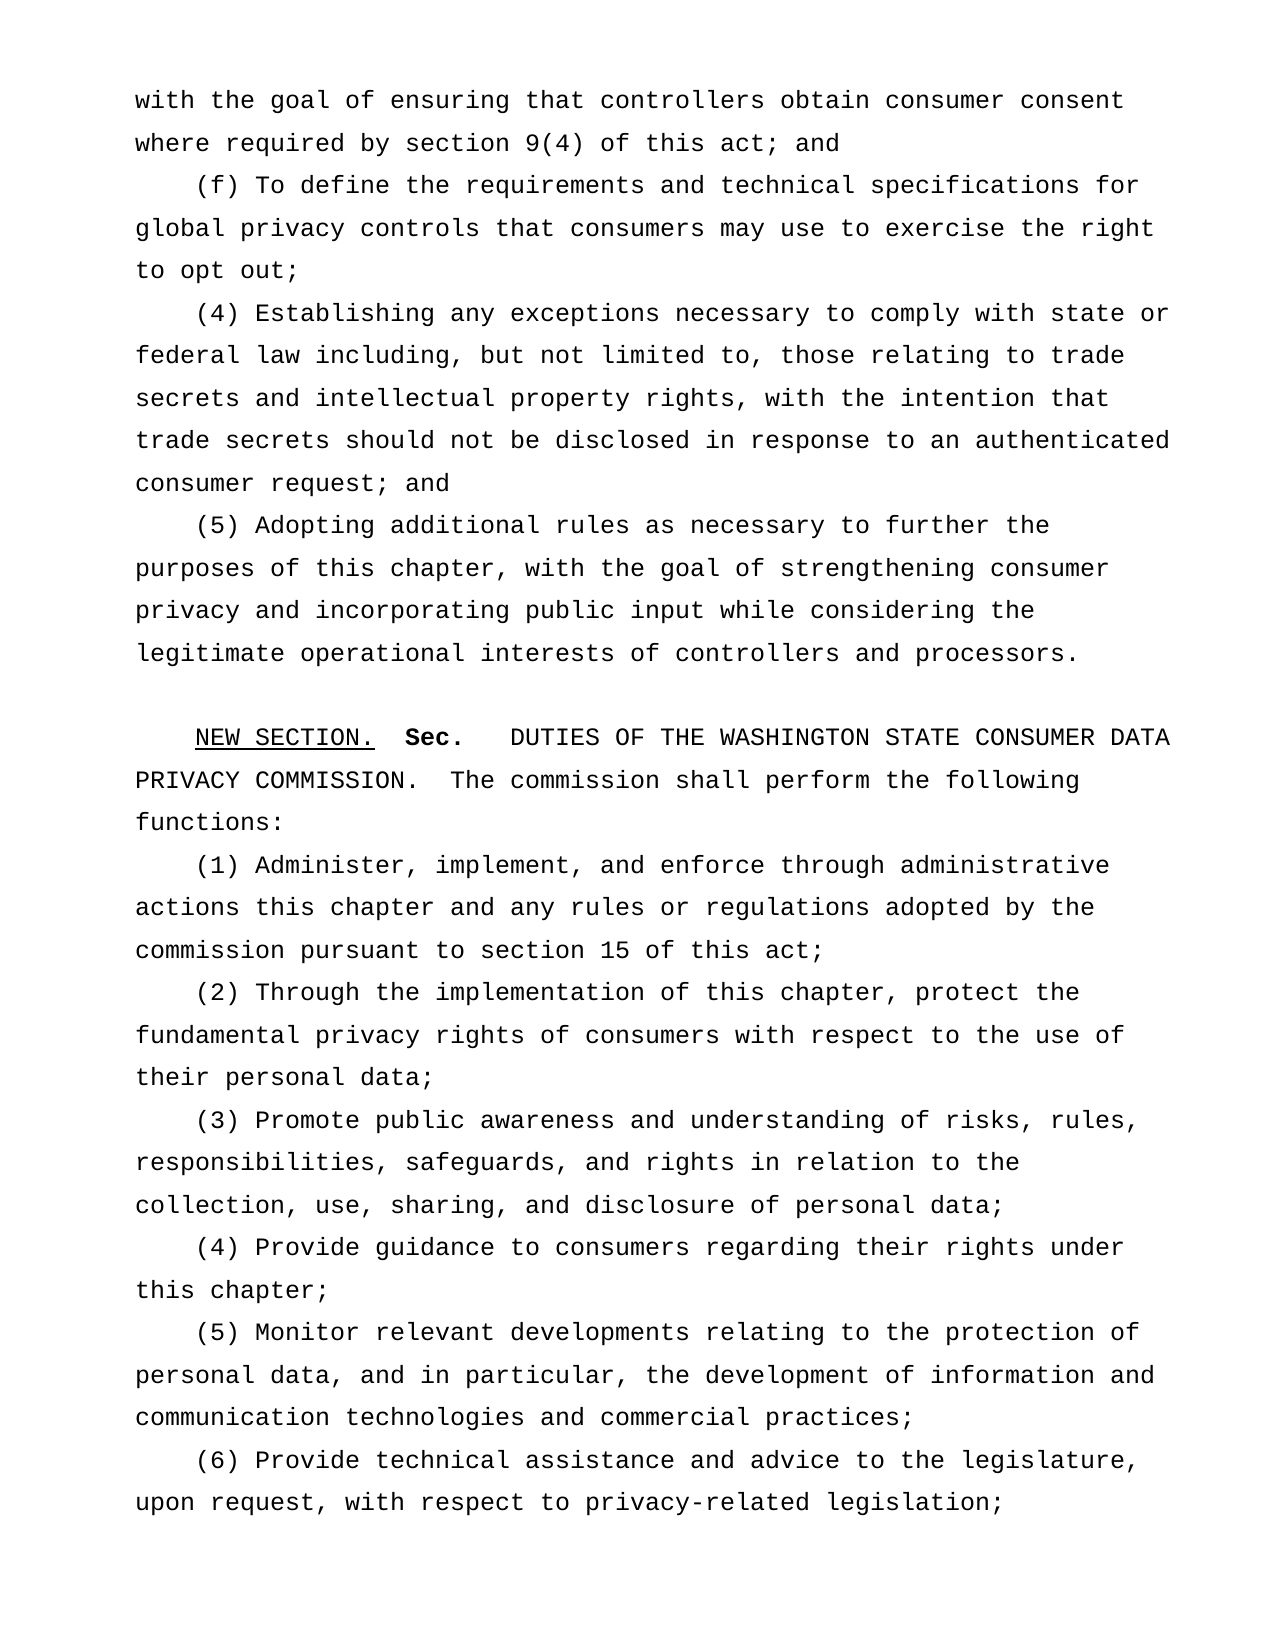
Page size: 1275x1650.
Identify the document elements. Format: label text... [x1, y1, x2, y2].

text (4) Establishing any exceptions necessary to comply with state or federal law including, but not limited to, those relating to trade secrets and intellectual property rights, with the intention that trade secrets should not be disclosed in response to an authenticated consumer request; and [135, 287, 1170, 500]
text (1) Administer, implement, and enforce through administrative actions this chapter and any rules or regulations adopted by the commission pursuant to section 15 of this act; [135, 839, 1170, 967]
text (5) Monitor relevant developments relating to the protection of personal data, and in particular, the development of information and communication technologies and commercial practices; [135, 1307, 1170, 1434]
text NEW SECTION. Sec. DUTIES OF THE WASHINGTON STATE CONSUMER DATA PRIVACY COMMISSION. The commission shall perform the following functions: [135, 712, 1170, 839]
text (f) To define the requirements and technical specifications for global privacy controls that consumers may use to exercise the right to opt out; [135, 160, 1170, 287]
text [135, 75, 1170, 160]
text (4) Provide guidance to consumers regarding their rights under this chapter; [135, 1222, 1170, 1307]
text (5) Adopting additional rules as necessary to further the purposes of this chapter, with the goal of strengthening consumer privacy and incorporating public input while considering the legitimate operational interests of controllers and processors. [135, 500, 1170, 670]
text (6) Provide technical assistance and advice to the legislature, upon request, with respect to privacy-related legislation; [135, 1434, 1170, 1519]
text (3) Promote public awareness and understanding of risks, rules, responsibilities, safeguards, and rights in relation to the collection, use, sharing, and disclosure of personal data; [135, 1094, 1170, 1222]
text (2) Through the implementation of this chapter, protect the fundamental privacy rights of consumers with respect to the use of their personal data; [135, 967, 1170, 1094]
